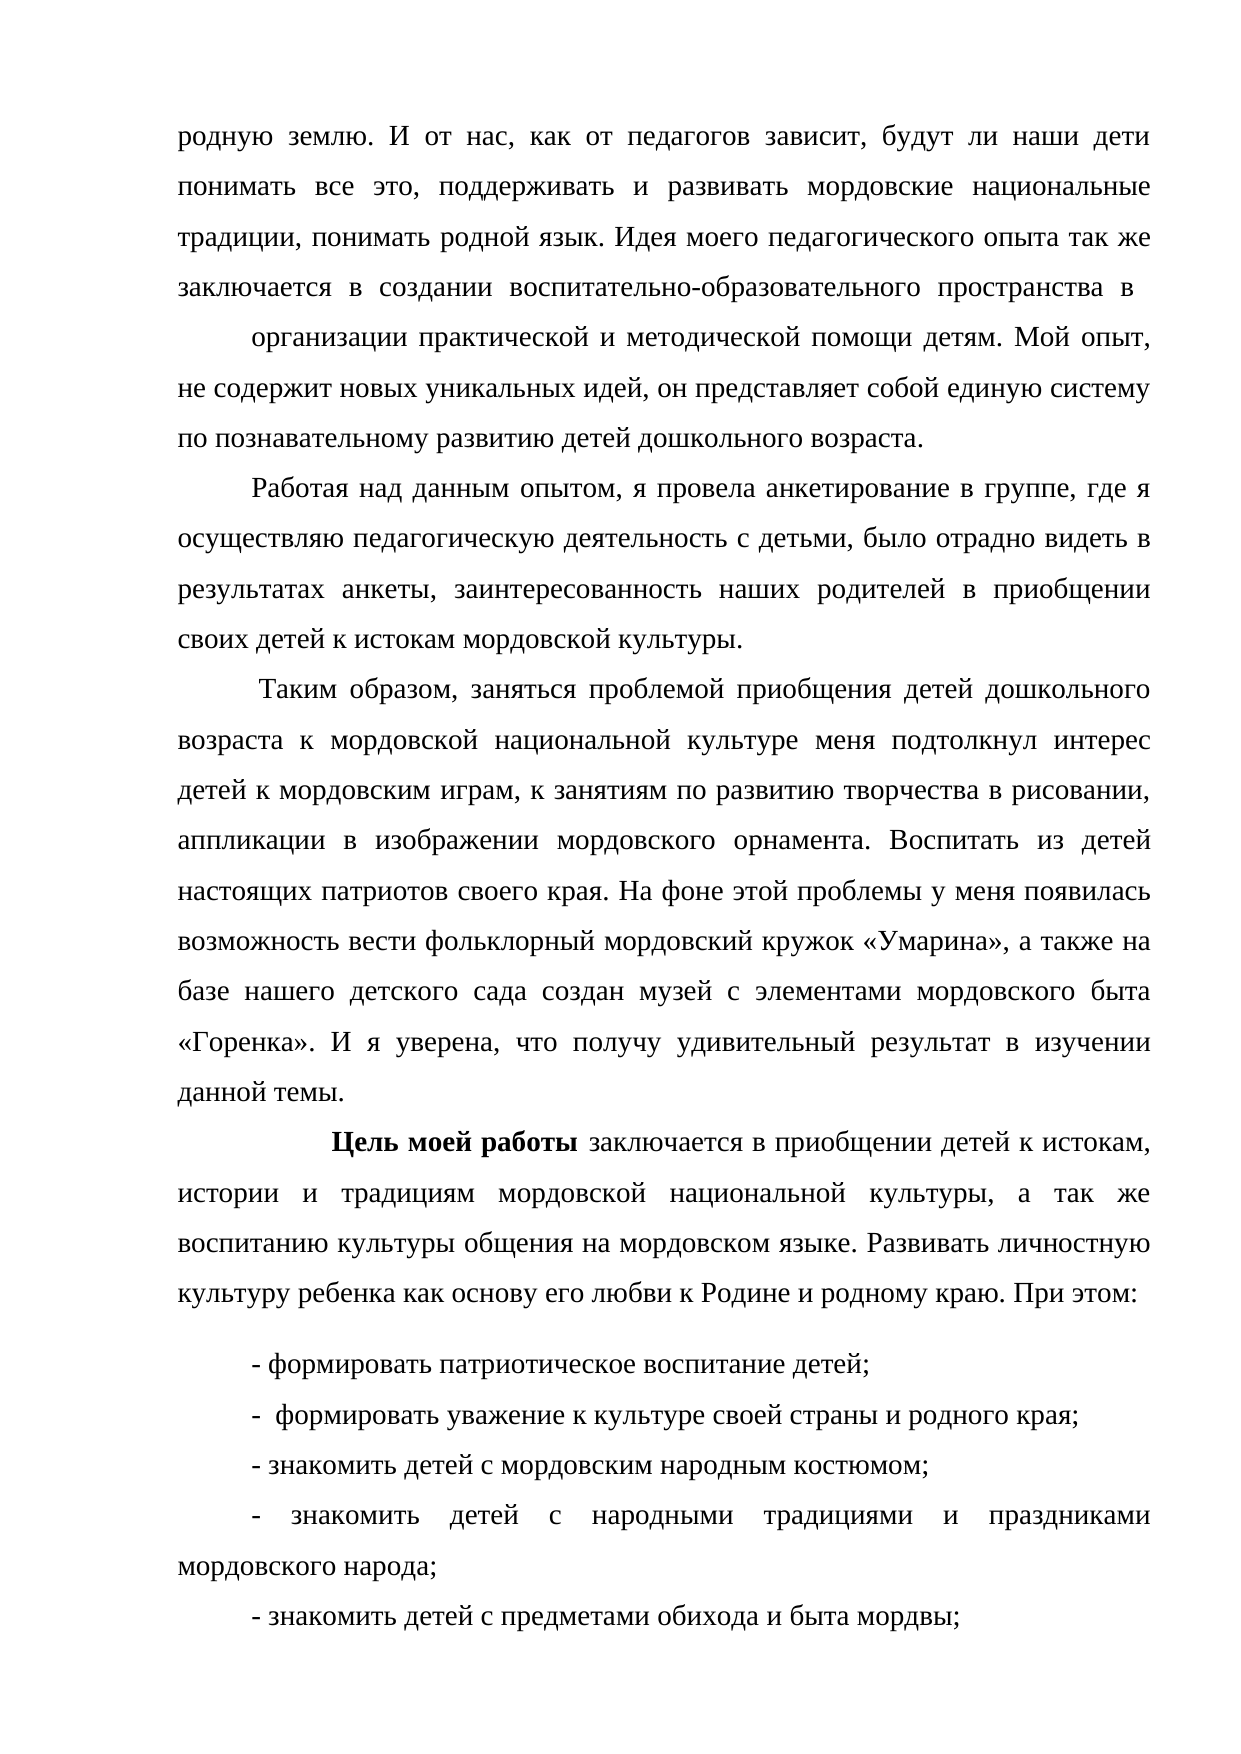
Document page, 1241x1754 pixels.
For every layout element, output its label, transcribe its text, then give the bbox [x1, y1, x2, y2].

text - формировать патриотическое воспитание детей; [177, 1346, 1152, 1380]
text - формировать уважение к культуре своей страны и родного края; [177, 1397, 1152, 1430]
text Работая над данным опытом, я провела анкетирование в группе, где я осуществляю педагогическую деятельность с детьми, было отрадно видеть в результатах анкеты, заинтересованность наших родителей в приобщении своих детей к истокам мордовской культуры. [177, 470, 1152, 655]
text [177, 118, 1152, 453]
text Цель моей работы заключается в приобщении детей к истокам, истории и традициям мордовской национальной культуры, а так же воспитанию культуры общения на мордовском языке. Развивать личностную культуру ребенка как основу его любви к Родине и родному краю. При этом: [177, 1124, 1152, 1309]
text Таким образом, заняться проблемой приобщения детей дошкольного возраста к мордовской национальной культуре меня подтолкнул интерес детей к мордовским играм, к занятиям по развитию творчества в рисовании, аппликации в изображении мордовского орнамента. Воспитать из детей настоящих патриотов своего края. На фоне этой проблемы у меня появилась возможность вести фольклорный мордовский кружок «Умарина», а также на базе нашего детского сада создан музей с элементами мордовского быта «Горенка». И я уверена, что получу удивительный результат в изучении данной темы. [177, 672, 1152, 1108]
text - знакомить детей с предметами обихода и быта мордвы; [177, 1598, 1152, 1632]
text - знакомить детей с народными традициями и праздниками мордовского народа; [177, 1497, 1152, 1581]
text - знакомить детей с мордовским народным костюмом; [177, 1447, 1152, 1481]
